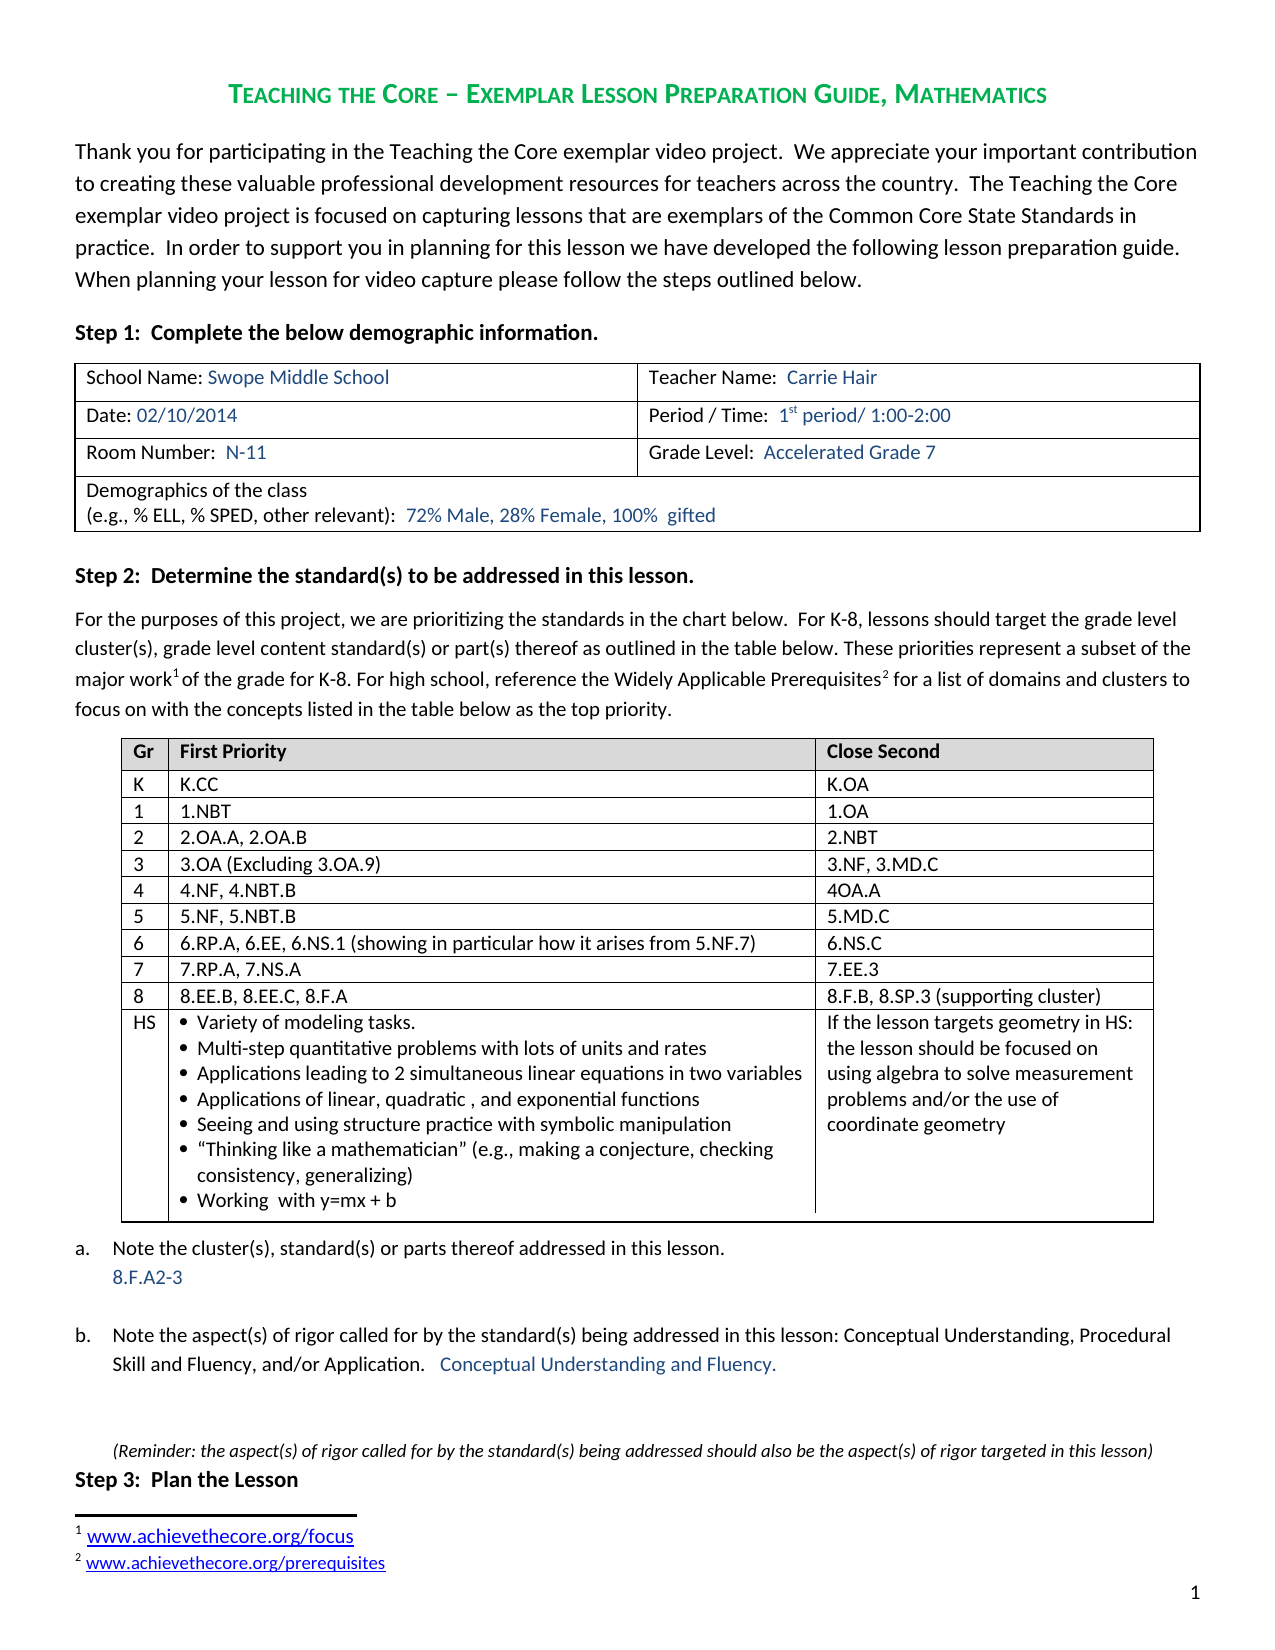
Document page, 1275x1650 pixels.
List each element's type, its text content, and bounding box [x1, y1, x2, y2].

table_cell 1.NBT [169, 798, 815, 823]
table_cell 4OA.A [816, 877, 1153, 903]
table_cell 4 [122, 877, 168, 903]
table_cell 7.RP.A, 7.NS.A [169, 957, 815, 982]
table_cell K.CC [169, 771, 815, 797]
table_cell 3.NF, 3.MD.C [816, 851, 1153, 876]
table_cell [169, 1213, 1153, 1221]
table_cell HS [122, 1010, 168, 1221]
table_cell 2 [122, 824, 168, 850]
text Teaching the Core – Exemplar Lesson Preparation Guide, Mathematics [75, 75, 1200, 111]
table_cell K [122, 771, 168, 797]
table_header Teacher Name: Carrie Hair [638, 364, 1199, 401]
table_header First Priority [169, 739, 815, 770]
text For the purposes of this project, we are prioritizing the standards in the chart below. For K-8, lessons should target the grade level cluster(s), grade level content standard(s) or part(s) thereof as outlined in the table below. These priorities represent a subset of the major work of the grade for K-8. For high school, reference the Widely Applicable Prerequisites2 for a list of domains and clusters to focus on with the concepts listed in the table below as the top priority. [75, 606, 1200, 721]
table_cell Variety of modeling tasks. Multi-step quantitative problems with lots of units and rates Applications leading to 2 simultaneous linear equations in two variables Applications of linear, quadratic , and exponential functions Seeing and using structure practice with symbolic manipulation “Thinking like a mathematician” (e.g., making a conjecture, checking consistency, generalizing) Working with y=mx + b [169, 1010, 815, 1213]
text Step 1: Complete the below demographic information. [75, 318, 1200, 347]
table_cell If the lesson targets geometry in HS: the lesson should be focused on using algebra to solve measurement problems and/or the use of coordinate geometry [816, 1010, 1153, 1213]
table_cell 3 [122, 851, 168, 876]
table_cell 5.NF, 5.NBT.B [169, 904, 815, 929]
table_cell 8.F.B, 8.SP.3 (supporting cluster) [816, 983, 1153, 1008]
table_header School Name: Swope Middle School [76, 364, 637, 401]
table_cell Demographics of the class (e.g., % ELL, % SPED, other relevant): 72% Male, 28% Female, 100% gifted [76, 477, 1199, 531]
list Note the aspect(s) of rigor called for by the standard(s) being addressed in this lesson: Conceptual Understanding, Procedural Skill and Fluency, and/or Application. Conceptual Understanding and Fluency. [75, 1322, 1200, 1377]
table_cell Date: 02/10/2014 [76, 402, 637, 438]
table_cell 6.RP.A, 6.EE, 6.NS.1 (showing in particular how it arises from 5.NF.7) [169, 930, 815, 956]
table_cell 4.NF, 4.NBT.B [169, 877, 815, 903]
list Note the cluster(s), standard(s) or parts thereof addressed in this lesson. [75, 1235, 1200, 1260]
text Step 2: Determine the standard(s) to be addressed in this lesson. [75, 561, 1200, 589]
table_cell Grade Level: Accelerated Grade 7 [638, 439, 1199, 476]
table_cell 8.EE.B, 8.EE.C, 8.F.A [169, 983, 815, 1008]
table_cell 2.OA.A, 2.OA.B [169, 824, 815, 850]
table_cell 3.OA (Excluding 3.OA.9) [169, 851, 815, 876]
table_cell 1 [122, 798, 168, 823]
table_cell Room Number: N-11 [76, 439, 637, 476]
table_header Close Second [816, 739, 1153, 770]
text Step 3: Plan the Lesson [75, 1466, 1200, 1493]
list (Reminder: the aspect(s) of rigor called for by the standard(s) being addressed should also be the aspect(s) of rigor targeted in this lesson) [112, 1439, 1200, 1462]
text Thank you for participating in the Teaching the Core exemplar video project. We appreciate your important contribution to creating these valuable professional development resources for teachers across the country. The Teaching the Core exemplar video project is focused on capturing lessons that are exemplars of the Common Core State Standards in practice. In order to support you in planning for this lesson we have developed the following lesson preparation guide. When planning your lesson for video capture please follow the steps outlined below. [75, 137, 1200, 293]
table_cell 1.OA [816, 798, 1153, 823]
table_cell 6.NS.C [816, 930, 1153, 956]
table_cell K.OA [816, 771, 1153, 797]
table_cell 5 [122, 904, 168, 929]
table_cell 8 [122, 983, 168, 1008]
table_cell 7 [122, 957, 168, 982]
table_cell 6 [122, 930, 168, 956]
table_cell 5.MD.C [816, 904, 1153, 929]
table_cell 2.NBT [816, 824, 1153, 850]
table_cell Period / Time: 1st period/ 1:00-2:00 [638, 402, 1199, 438]
text 8.F.A2-3 [112, 1264, 1200, 1289]
table_cell 7.EE.3 [816, 957, 1153, 982]
table_header Gr [122, 739, 168, 770]
